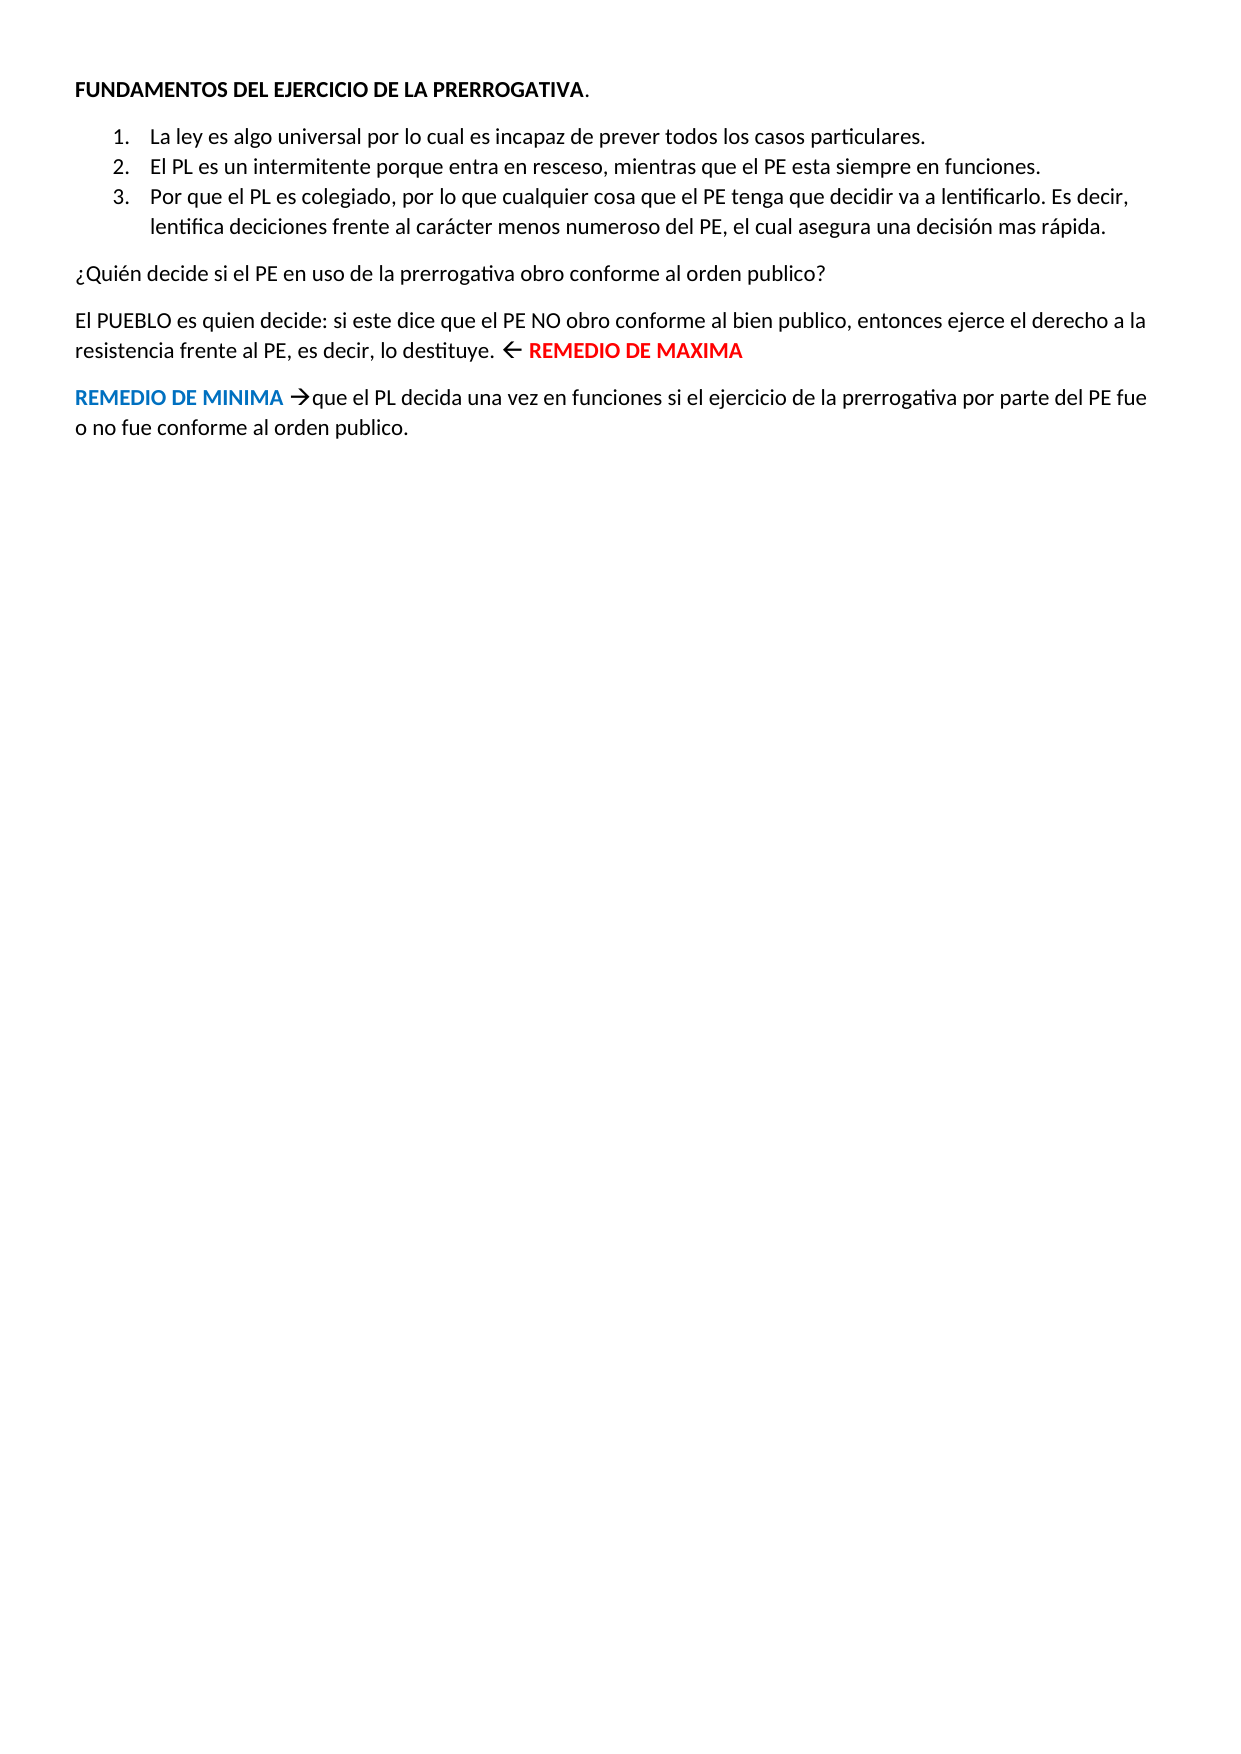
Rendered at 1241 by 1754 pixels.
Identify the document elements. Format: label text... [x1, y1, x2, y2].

list El PL es un intermitente porque entra en resceso, mientras que el PE esta siempre en funciones. [112, 152, 1165, 180]
text ¿Quién decide si el PE en uso de la prerrogativa obro conforme al orden publico? [75, 259, 1165, 287]
text FUNDAMENTOS DEL EJERCICIO DE LA PRERROGATIVA. [75, 75, 1165, 103]
list Por que el PL es colegiado, por lo que cualquier cosa que el PE tenga que decidir va a lentificarlo. Es decir, lentifica deciciones frente al carácter menos numeroso del PE, el cual asegura una decisión mas rápida. [112, 182, 1165, 241]
list La ley es algo universal por lo cual es incapaz de prever todos los casos particulares. [112, 122, 1165, 150]
text El PUEBLO es quien decide: si este dice que el PE NO obro conforme al bien publico, entonces ejerce el derecho a la resistencia frente al PE, es decir, lo destituye. REMEDIO DE MAXIMA [75, 306, 1165, 364]
text REMEDIO DE MINIMA que el PL decida una vez en funciones si el ejercicio de la prerrogativa por parte del PE fue o no fue conforme al orden publico. [75, 383, 1165, 442]
